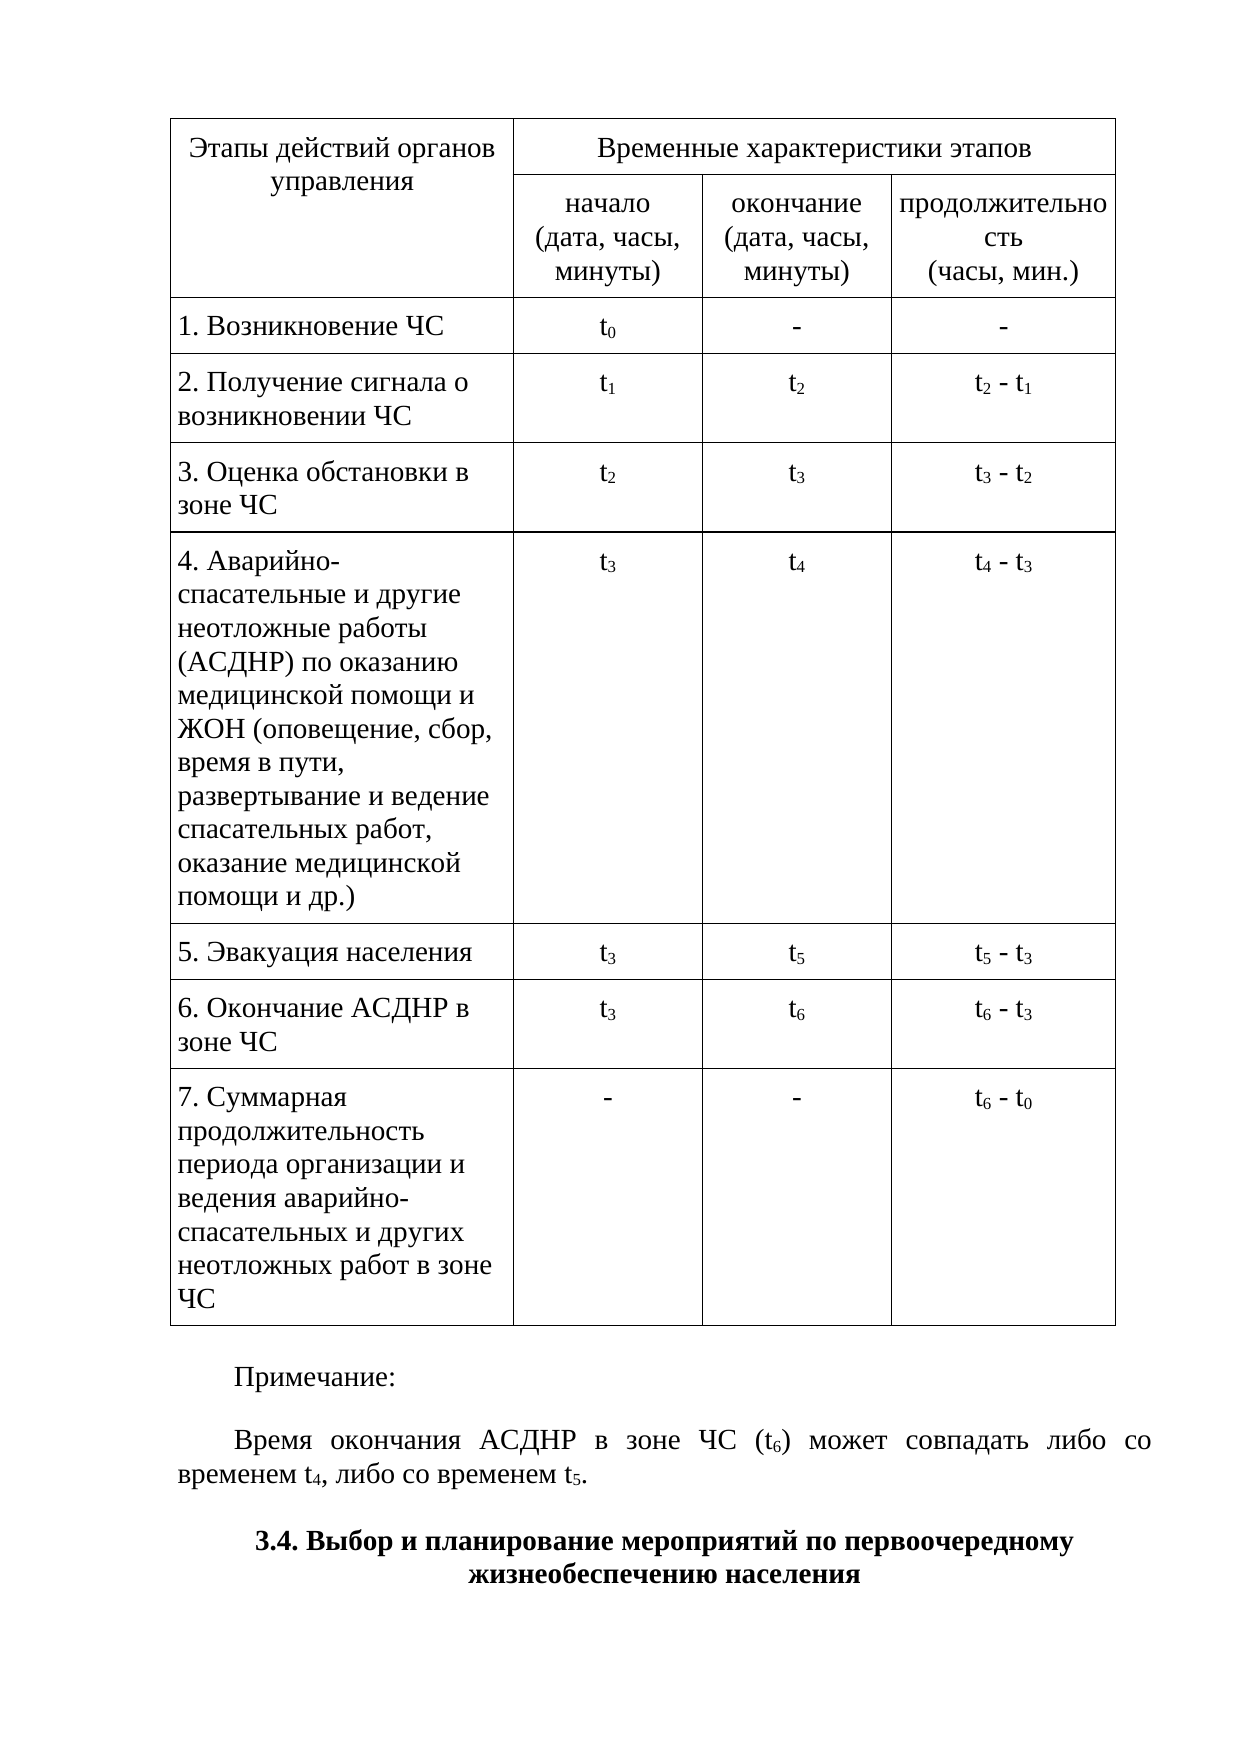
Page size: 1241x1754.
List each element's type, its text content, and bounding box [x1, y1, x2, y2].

table_cell начало (дата, часы, минуты) [514, 175, 702, 297]
table_header Временные характеристики этапов [514, 119, 1115, 174]
table_cell t4 [703, 533, 891, 923]
table_cell 2. Получение сигнала о возникновении ЧС [171, 354, 513, 442]
table_cell t2 [514, 443, 702, 531]
table_cell 6. Окончание АСДНР в зоне ЧС [171, 980, 513, 1068]
table_cell окончание (дата, часы, минуты) [703, 175, 891, 297]
table_cell 5. Эвакуация населения [171, 924, 513, 978]
table_cell 4. Аварийно-спасательные и другие неотложные работы (АСДНР) по оказанию медицинской помощи и ЖОН (оповещение, сбор, время в пути, развертывание и ведение спасательных работ, оказание медицинской помощи и др.) [171, 533, 513, 923]
table_cell t2 - t1 [892, 354, 1115, 442]
table_cell - [892, 298, 1115, 353]
table_cell t5 [703, 924, 891, 978]
table_cell 3. Оценка обстановки в зоне ЧС [171, 443, 513, 531]
table_cell 7. Суммарная продолжительность периода организации и ведения аварийно-спасательных и других неотложных работ в зоне ЧС [171, 1069, 513, 1325]
table_cell t1 [514, 354, 702, 442]
table_cell t6 - t0 [892, 1069, 1115, 1325]
table_cell - [514, 1069, 702, 1325]
table_cell t3 [514, 533, 702, 923]
table_cell t3 [514, 980, 702, 1068]
table_cell t3 [703, 443, 891, 531]
table_cell t0 [514, 298, 702, 353]
table_cell t3 [514, 924, 702, 978]
table_cell t2 [703, 354, 891, 442]
table_cell t6 - t3 [892, 980, 1115, 1068]
table_cell 1. Возникновение ЧС [171, 298, 513, 353]
table_cell t3 - t2 [892, 443, 1115, 531]
table_cell t5 - t3 [892, 924, 1115, 978]
title 3.4. Выбор и планирование мероприятий по первоочередному [177, 1523, 1152, 1556]
table_cell t6 [703, 980, 891, 1068]
text Примечание: [177, 1359, 1152, 1393]
text Время окончания АСДНР в зоне ЧС (t6) может совпадать либо со временем t4, либо со временем t5. [177, 1422, 1152, 1489]
title жизнеобеспечению населения [177, 1556, 1152, 1590]
table_cell продолжительность (часы, мин.) [892, 175, 1115, 297]
table_header Этапы действий органов управления [171, 119, 513, 297]
table_cell t4 - t3 [892, 533, 1115, 923]
table_cell - [703, 1069, 891, 1325]
table_cell - [703, 298, 891, 353]
